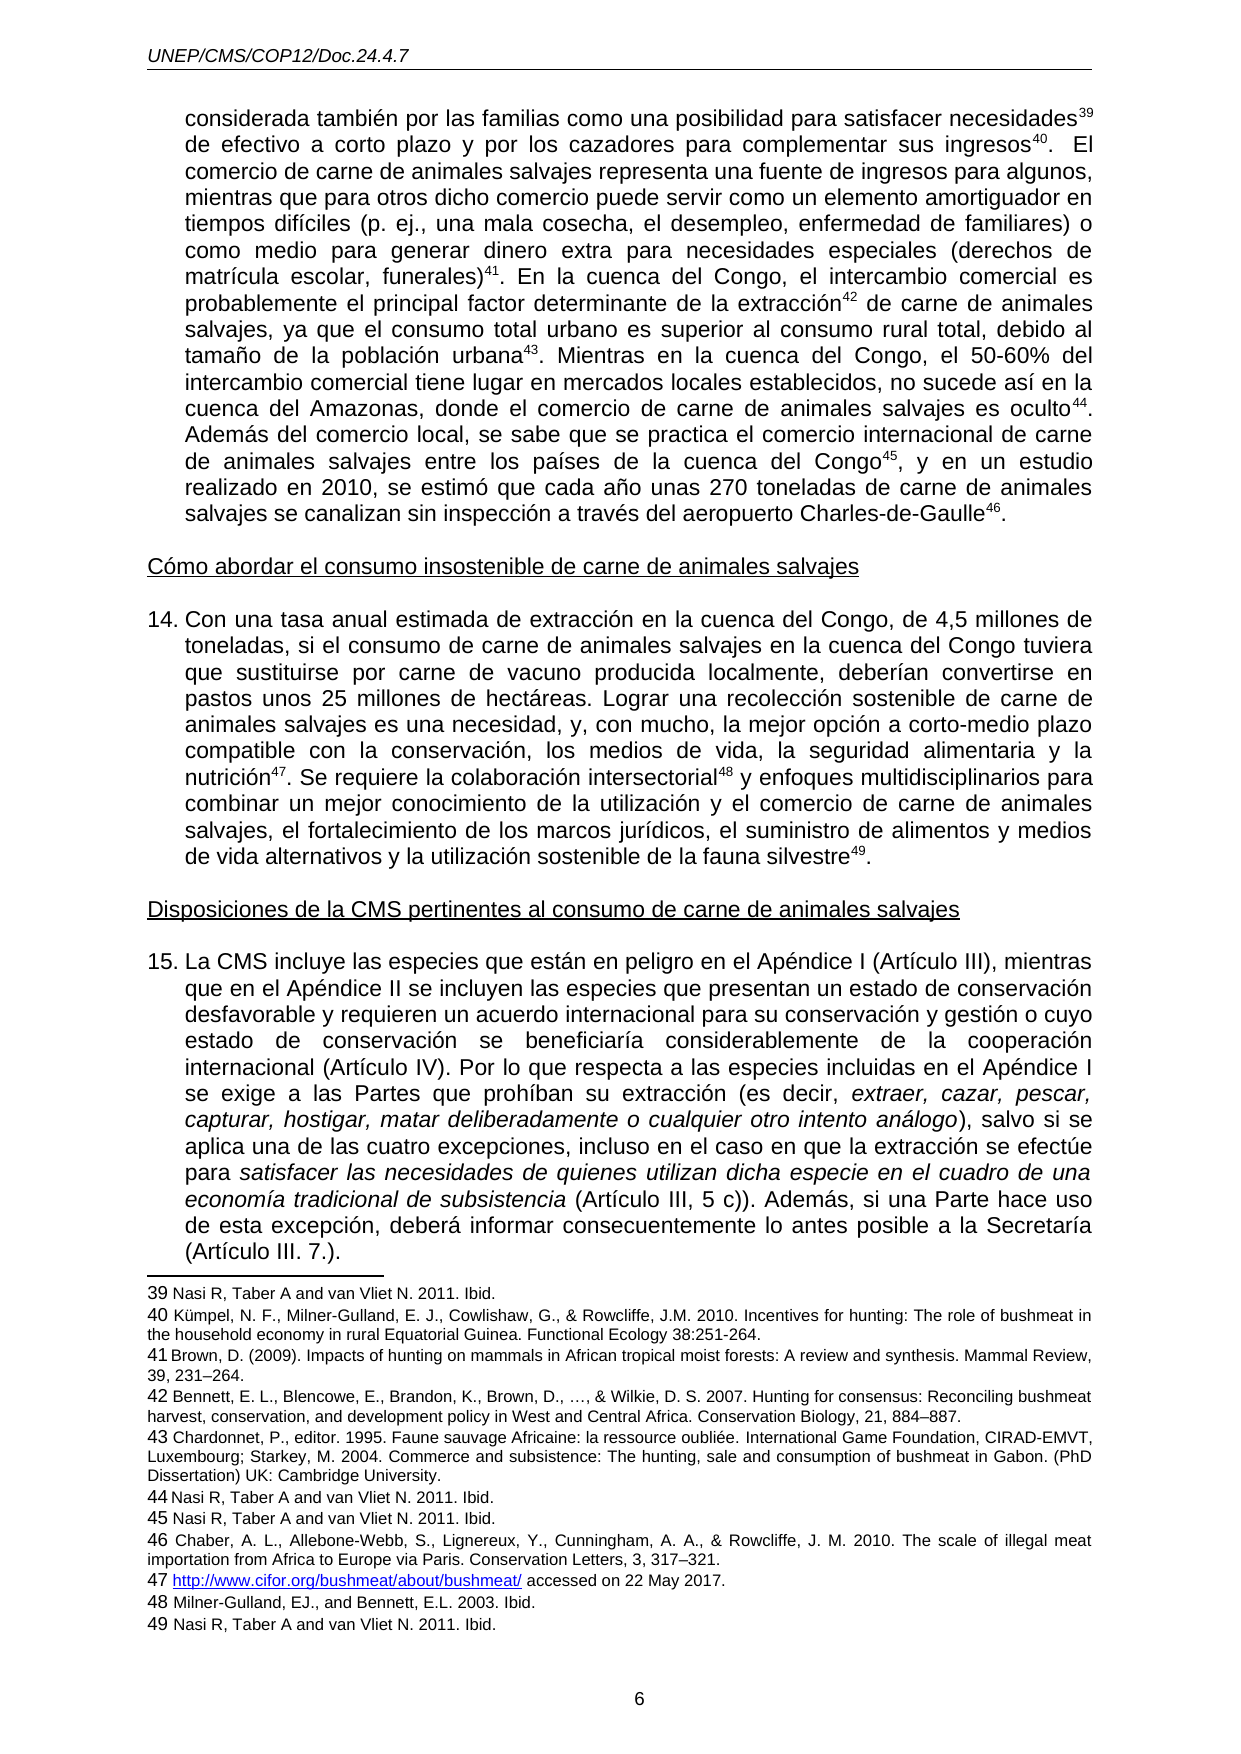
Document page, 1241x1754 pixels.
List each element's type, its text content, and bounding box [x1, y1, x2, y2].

list Aparte de satisfacer necesidades alimentarias, la caza de carne de animales salvajes es considerada también por las familias como una posibilidad para satisfacer necesidades de efectivo a corto plazo y por los cazadores para complementar sus ingresos. El comercio de carne de animales salvajes representa una fuente de ingresos para algunos, mientras que para otros dicho comercio puede servir como un elemento amortiguador en tiempos difíciles (p. ej., una mala cosecha, el desempleo, enfermedad de familiares) o como medio para generar dinero extra para necesidades especiales (derechos de matrícula escolar, funerales). En la cuenca del Congo, el intercambio comercial es probablemente el principal factor determinante de la extracción de carne de animales salvajes, ya que el consumo total urbano es superior al consumo rural total, debido al tamaño de la población urbana. Mientras en la cuenca del Congo, el 50-60% del intercambio comercial tiene lugar en mercados locales establecidos, no sucede así en la cuenca del Amazonas, donde el comercio de carne de animales salvajes es oculto. Además del comercio local, se sabe que se practica el comercio internacional de carne de animales salvajes entre los países de la cuenca del Congo, y en un estudio realizado en 2010, se estimó que cada año unas 270 toneladas de carne de animales salvajes se canalizan sin inspección a través del aeropuerto Charles-de-Gaulle. [147, 105, 1093, 527]
text Disposiciones de la CMS pertinentes al consumo de carne de animales salvajes [147, 896, 1093, 922]
list La CMS incluye las especies que están en peligro en el Apéndice I (Artículo III), mientras que en el Apéndice II se incluyen las especies que presentan un estado de conservación desfavorable y requieren un acuerdo internacional para su conservación y gestión o cuyo estado de conservación se beneficiaría considerablemente de la cooperación internacional (Artículo IV). Por lo que respecta a las especies incluidas en el Apéndice I se exige a las Partes que prohíban su extracción (es decir, extraer, cazar, pescar, capturar, hostigar, matar deliberadamente o cualquier otro intento análogo), salvo si se aplica una de las cuatro excepciones, incluso en el caso en que la extracción se efectúe para satisfacer las necesidades de quienes utilizan dicha especie en el cuadro de una economía tradicional de subsistencia (Artículo III, 5 c)). Además, si una Parte hace uso de esta excepción, deberá informar consecuentemente lo antes posible a la Secretaría (Artículo III. 7.). [147, 948, 1093, 1264]
list Con una tasa anual estimada de extracción en la cuenca del Congo, de 4,5 millones de toneladas, si el consumo de carne de animales salvajes en la cuenca del Congo tuviera que sustituirse por carne de vacuno producida localmente, deberían convertirse en pastos unos 25 millones de hectáreas. Lograr una recolección sostenible de carne de animales salvajes es una necesidad, y, con mucho, la mejor opción a corto-medio plazo compatible con la conservación, los medios de vida, la seguridad alimentaria y la nutrición. Se requiere la colaboración intersectorial y enfoques multidisciplinarios para combinar un mejor conocimiento de la utilización y el comercio de carne de animales salvajes, el fortalecimiento de los marcos jurídicos, el suministro de alimentos y medios de vida alternativos y la utilización sostenible de la fauna silvestre. [147, 606, 1093, 869]
text Cómo abordar el consumo insostenible de carne de animales salvajes [147, 553, 1093, 579]
